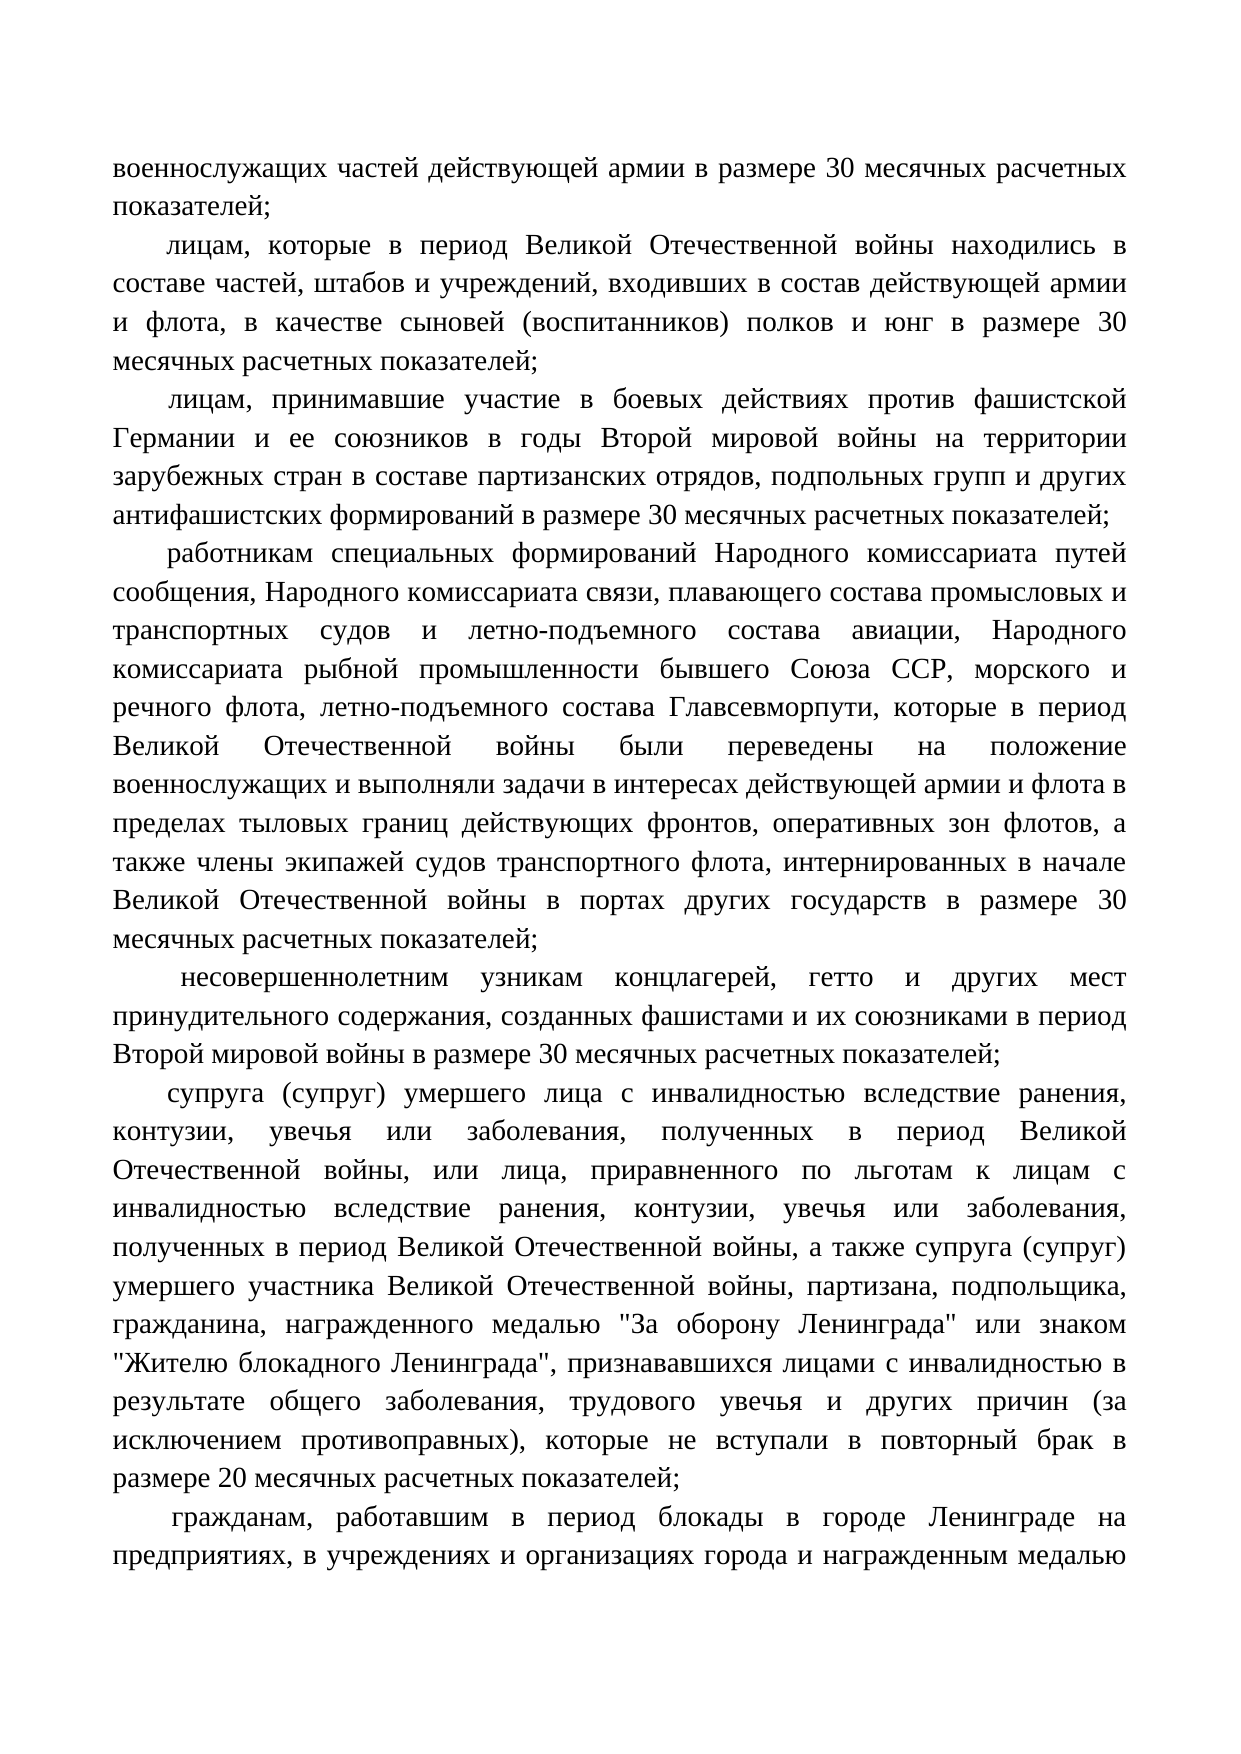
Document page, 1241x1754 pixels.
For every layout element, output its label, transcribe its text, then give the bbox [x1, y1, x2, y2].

text несовершеннолетним узникам концлагерей, гетто и других мест принудительного содержания, созданных фашистами и их союзниками в период Второй мировой войны в размере 30 месячных расчетных показателей; [112, 959, 1128, 1070]
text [112, 1499, 1128, 1571]
text работникам специальных формирований Народного комиссариата путей сообщения, Народного комиссариата связи, плавающего состава промысловых и транспортных судов и летно-подъемного состава авиации, Народного комиссариата рыбной промышленности бывшего Союза ССР, морского и речного флота, летно-подъемного состава Главсевморпути, которые в период Великой Отечественной войны были переведены на положение военнослужащих и выполняли задачи в интересах действующей армии и флота в пределах тыловых границ действующих фронтов, оперативных зон флотов, а также члены экипажей судов транспортного флота, интернированных в начале Великой Отечественной войны в портах других государств в размере 30 месячных расчетных показателей; [112, 535, 1128, 954]
text супруга (супруг) умершего лица с инвалидностью вследствие ранения, контузии, увечья или заболевания, полученных в период Великой Отечественной войны, или лица, приравненного по льготам к лицам с инвалидностью вследствие ранения, контузии, увечья или заболевания, полученных в период Великой Отечественной войны, а также супруга (супруг) умершего участника Великой Отечественной войны, партизана, подпольщика, гражданина, награжденного медалью "За оборону Ленинграда" или знаком "Жителю блокадного Ленинграда", признававшихся лицами с инвалидностью в результате общего заболевания, трудового увечья и других причин (за исключением противоправных), которые не вступали в повторный брак в размере 20 месячных расчетных показателей; [112, 1075, 1128, 1494]
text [112, 150, 1128, 222]
text лицам, принимавшие участие в боевых действиях против фашистской Германии и ее союзников в годы Второй мировой войны на территории зарубежных стран в составе партизанских отрядов, подпольных групп и других антифашистских формирований в размере 30 месячных расчетных показателей; [112, 381, 1128, 530]
text лицам, которые в период Великой Отечественной войны находились в составе частей, штабов и учреждений, входивших в состав действующей армии и флота, в качестве сыновей (воспитанников) полков и юнг в размере 30 месячных расчетных показателей; [112, 227, 1128, 376]
